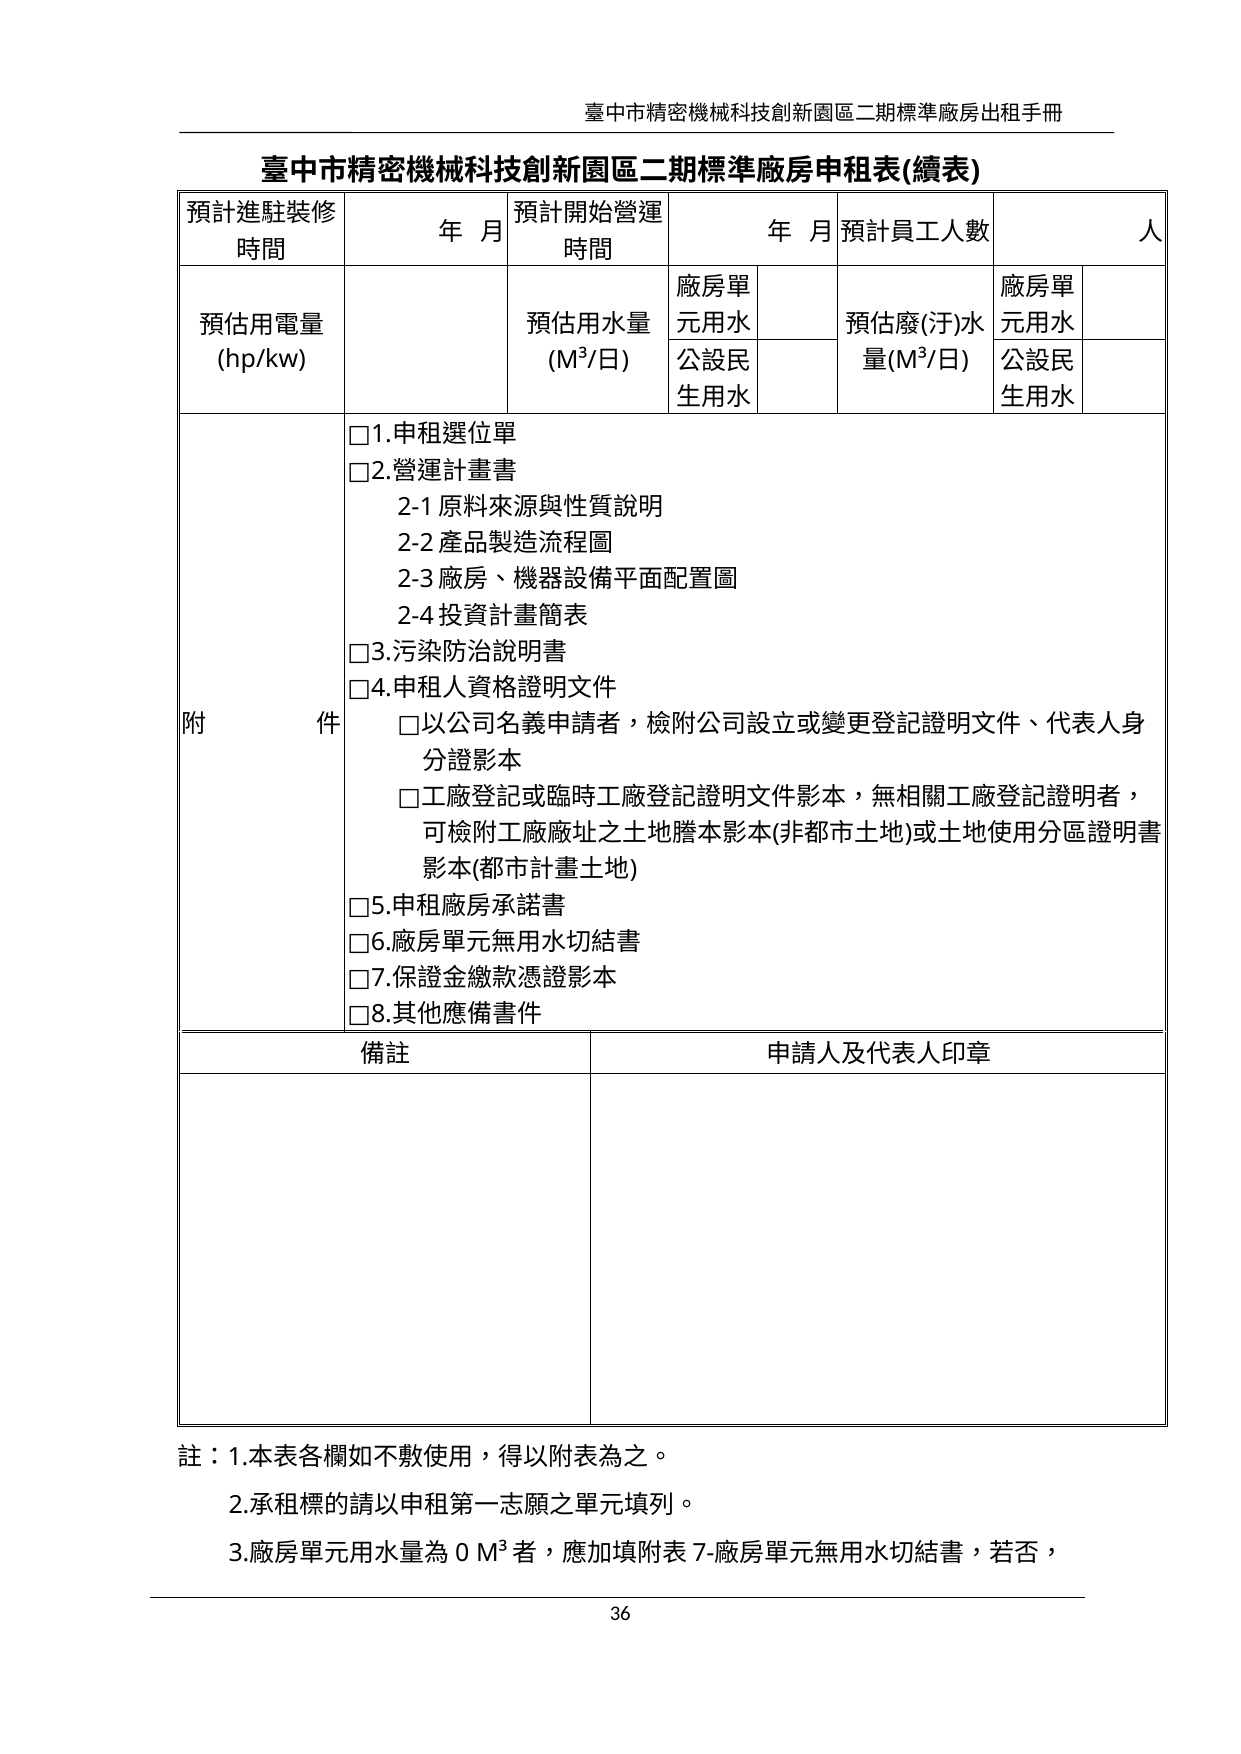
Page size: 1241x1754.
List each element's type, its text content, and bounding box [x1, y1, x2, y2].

text 2.承租標的請以申租第一志願之單元填列。 [228, 1475, 1063, 1523]
table_cell [1083, 266, 1165, 339]
table_cell 預估用水量 (M³/日) [508, 266, 668, 413]
table_cell 公設民生用水 [669, 340, 757, 413]
table_cell 備註 [179, 1030, 590, 1073]
table_cell 申請人及代表人印章 [591, 1030, 1167, 1073]
table_cell 公設民生用水 [994, 340, 1082, 413]
table_cell 附件 [180, 414, 344, 1030]
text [228, 1523, 1063, 1571]
table_header 人 [994, 193, 1165, 265]
text 註：1.本表各欄如不敷使用，得以附表為之。 [177, 1427, 1063, 1475]
table_cell [591, 1074, 1165, 1424]
table_cell [758, 266, 837, 339]
text 臺中市精密機械科技創新園區二期標準廠房申租表(續表) [177, 142, 1063, 190]
table_cell [180, 1074, 590, 1424]
table_cell □1.申租選位單 □2.營運計畫書 2-1原料來源與性質說明 2-2產品製造流程圖 2-3廠房、機器設備平面配置圖 2-4投資計畫簡表 □3.污染防治說明書 □4.申租人資格證明文件 □以公司名義申請者，檢附公司設立或變更登記證明文件、代表人身分證影本 □工廠登記或臨時工廠登記證明文件影本，無相關工廠登記證明者，可檢附工廠廠址之土地謄本影本(非都市土地)或土地使用分區證明書影本(都市計畫土地) □5.申租廠房承諾書 □6.廠房單元無用水切結書 □7.保證金繳款憑證影本 □8.其他應備書件 [345, 414, 1165, 1030]
table_cell 廠房單元用水 [669, 266, 757, 339]
table_cell [345, 266, 507, 413]
table_cell [1083, 340, 1165, 413]
table_cell [758, 340, 837, 413]
table_header 預計開始營運時間 [508, 193, 668, 265]
table_header 預計進駐裝修時間 [180, 193, 344, 265]
table_cell 預估用電量(hp/kw) [180, 266, 344, 413]
table_cell 預估廢(汙)水量(M³/日) [838, 266, 993, 413]
table_header 年 月 [345, 193, 507, 265]
table_header 預計員工人數 [838, 193, 993, 265]
table_header 年 月 [669, 193, 837, 265]
table_cell 廠房單元用水 [994, 266, 1082, 339]
